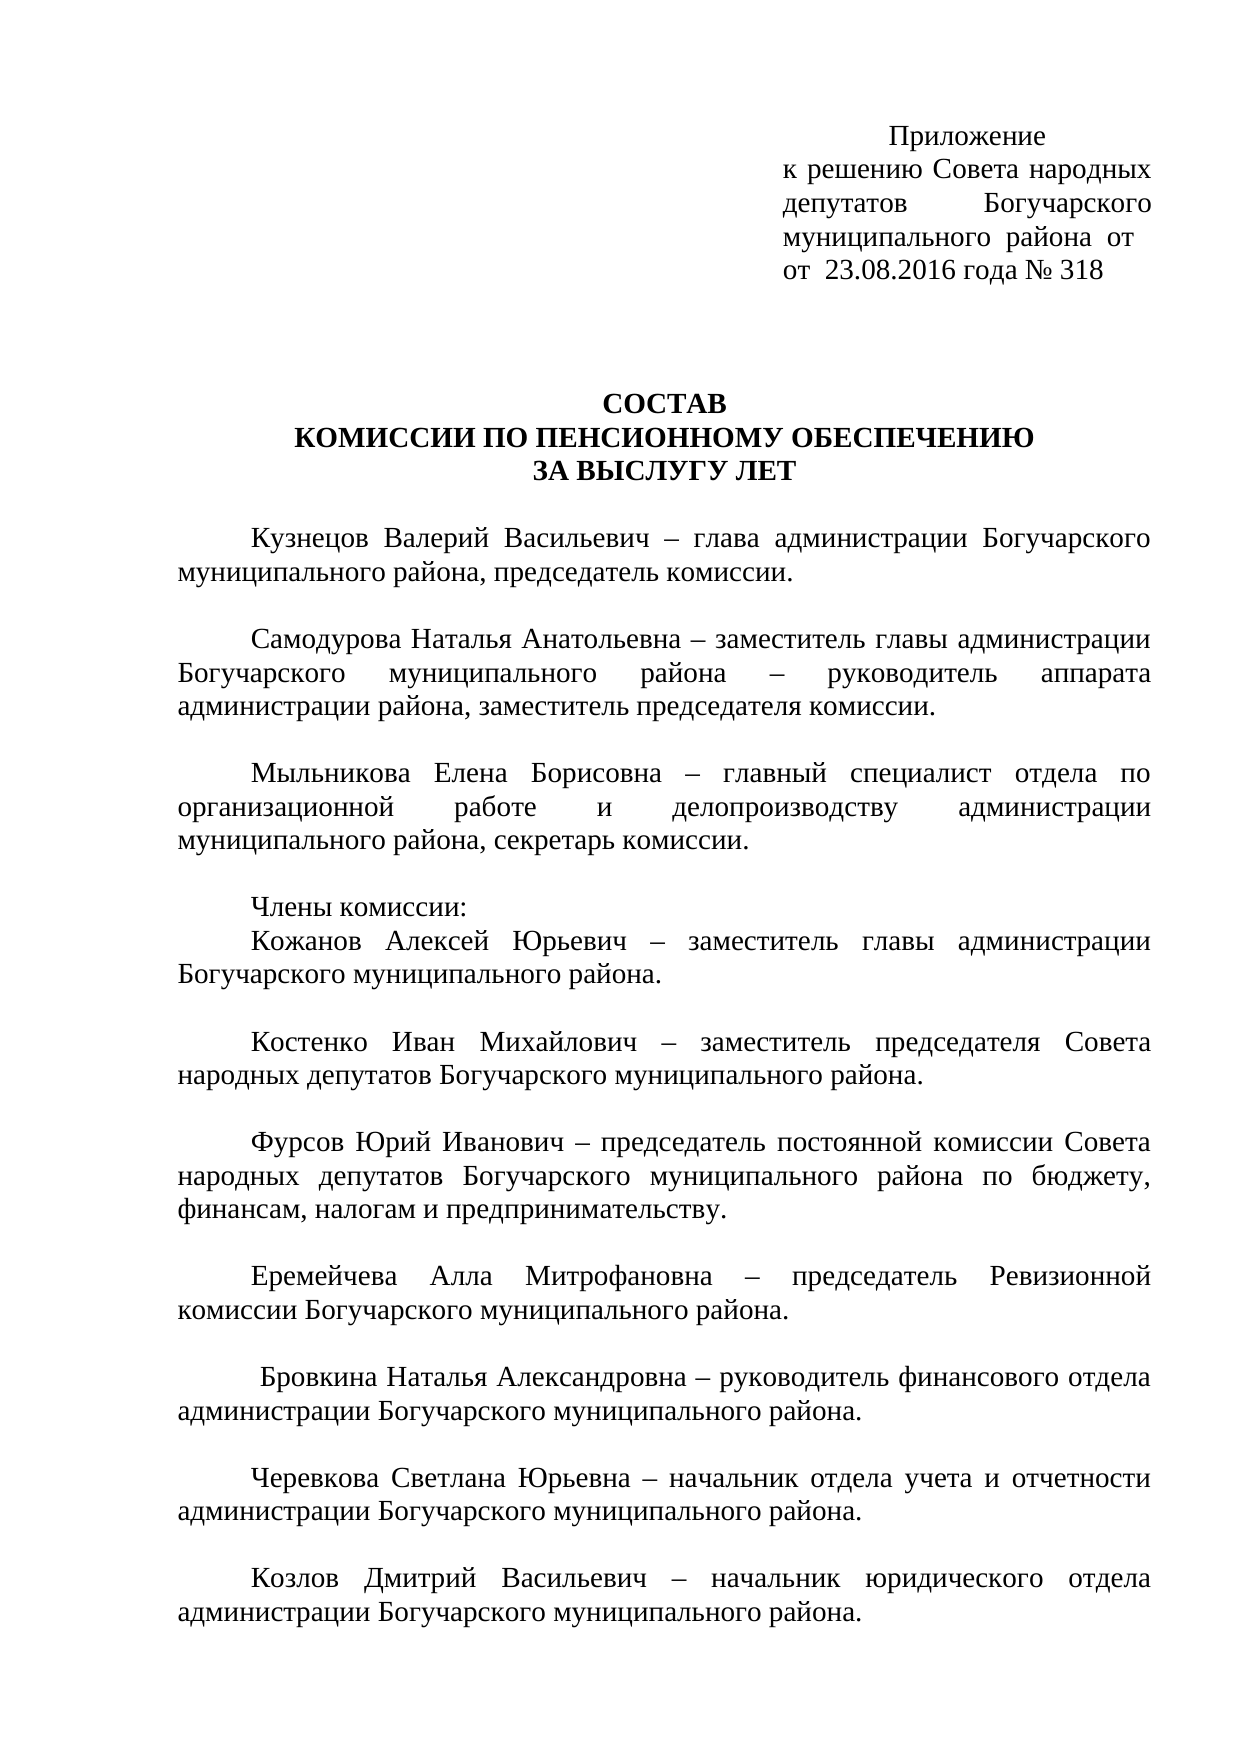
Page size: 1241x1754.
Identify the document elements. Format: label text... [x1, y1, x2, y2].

text Черевкова Светлана Юрьевна – начальник отдела учета и отчетности администрации Богучарского муниципального района. [177, 1460, 1152, 1527]
text к решению Совета народных депутатов Богучарского муниципального района от [783, 152, 1152, 252]
text Костенко Иван Михайлович – заместитель председателя Совета народных депутатов Богучарского муниципального района. [177, 1024, 1152, 1091]
text Бровкина Наталья Александровна – руководитель финансового отдела администрации Богучарского муниципального района. [177, 1359, 1152, 1426]
text КОМИССИИ ПО ПЕНСИОННОМУ ОБЕСПЕЧЕНИЮ [177, 420, 1152, 453]
text Члены комиссии: [177, 889, 1152, 923]
text Козлов Дмитрий Васильевич – начальник юридического отдела администрации Богучарского муниципального района. [177, 1560, 1152, 1627]
text Фурсов Юрий Иванович – председатель постоянной комиссии Совета народных депутатов Богучарского муниципального района по бюджету, финансам, налогам и предпринимательству. [177, 1124, 1152, 1225]
text Приложение [783, 118, 1152, 152]
text от 23.08.2016 года № 318 [177, 252, 1152, 286]
text Кузнецов Валерий Васильевич – глава администрации Богучарского муниципального района, председатель комиссии. [177, 521, 1152, 588]
text Кожанов Алексей Юрьевич – заместитель главы администрации Богучарского муниципального района. [177, 923, 1152, 990]
text Мыльникова Елена Борисовна – главный специалист отдела по организационной работе и делопроизводству администрации муниципального района, секретарь комиссии. [177, 755, 1152, 856]
text Еремейчева Алла Митрофановна – председатель Ревизионной комиссии Богучарского муниципального района. [177, 1258, 1152, 1326]
text СОСТАВ [177, 386, 1152, 420]
text ЗА ВЫСЛУГУ ЛЕТ [177, 453, 1152, 487]
text Самодурова Наталья Анатольевна – заместитель главы администрации Богучарского муниципального района – руководитель аппарата администрации района, заместитель председателя комиссии. [177, 621, 1152, 722]
